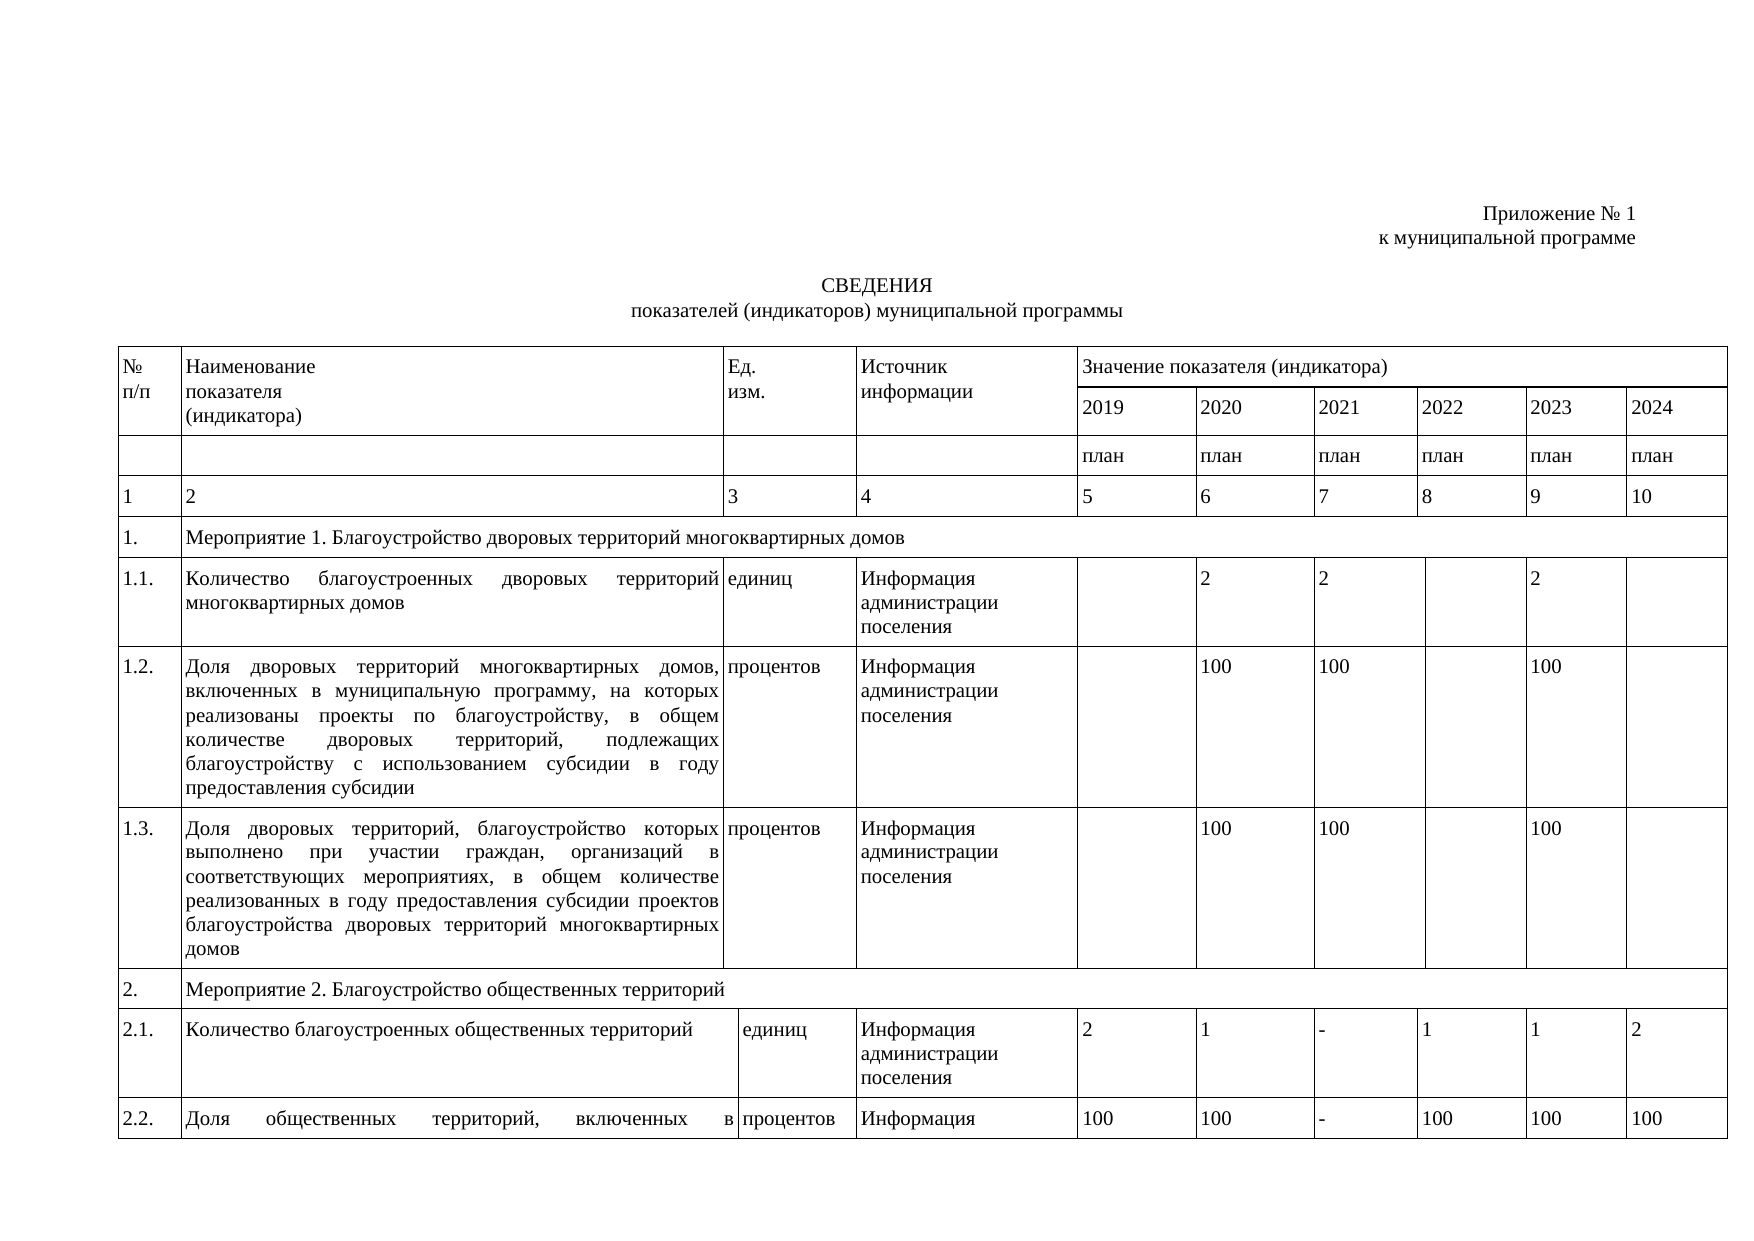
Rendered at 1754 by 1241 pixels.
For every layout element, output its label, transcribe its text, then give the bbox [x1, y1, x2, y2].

table_cell [1627, 558, 1727, 646]
text показателей (индикаторов) муниципальной программы [118, 297, 1636, 322]
table_cell Доля дворовых территорий, благоустройство которых выполнено при участии граждан, организаций в соответствующих мероприятиях, в общем количестве реализованных в году предоставления субсидии проектов благоустройства дворовых территорий многоквартирных домов [182, 808, 723, 968]
table_cell 4 [857, 476, 1077, 516]
table_cell 2 [1078, 1009, 1196, 1097]
table_cell [1078, 558, 1196, 646]
table_cell 100 [1078, 1098, 1196, 1138]
table_cell 2020 [1197, 388, 1314, 434]
table_cell [1627, 647, 1727, 807]
table_cell 10 [1627, 476, 1727, 516]
table_cell 1. [119, 517, 181, 557]
table_cell 2 [1527, 558, 1626, 646]
table_cell процентов [724, 808, 856, 968]
table_cell единиц [724, 558, 856, 646]
table_cell 100 [1527, 808, 1626, 968]
table_cell 5 [1078, 476, 1196, 516]
table_cell [857, 436, 1077, 475]
text Приложение № 1 [118, 201, 1636, 225]
table_cell 2023 [1527, 388, 1626, 434]
table_cell план [1078, 436, 1196, 475]
table_cell 2.1. [119, 1009, 181, 1097]
table_cell 2 [182, 476, 723, 516]
table_cell 100 [1527, 647, 1626, 807]
table_cell 100 [1627, 1098, 1727, 1138]
table_cell 100 [1315, 808, 1425, 968]
table_cell 2 [1627, 1009, 1727, 1097]
table_cell план [1197, 436, 1314, 475]
table_cell 1 [119, 476, 181, 516]
table_cell [1426, 647, 1526, 807]
table_cell [1426, 558, 1526, 646]
table_cell Количество благоустроенных дворовых территорий многоквартирных домов [182, 558, 723, 646]
table_cell процентов [724, 647, 856, 807]
table_cell Мероприятие 1. Благоустройство дворовых территорий многоквартирных домов [182, 517, 1727, 557]
table_cell 2.2. [119, 1098, 181, 1138]
table_cell [1426, 808, 1526, 968]
table_cell 100 [1197, 647, 1314, 807]
table_cell 2. [119, 969, 181, 1008]
table_cell 2024 [1627, 388, 1727, 434]
table_cell 9 [1527, 476, 1626, 516]
table_cell [1078, 647, 1196, 807]
table_cell 100 [1315, 647, 1425, 807]
table_cell 1.1. [119, 558, 181, 646]
table_cell Информация администрации поселения [857, 1009, 1077, 1097]
table_cell 100 [1418, 1098, 1526, 1138]
table_cell 1 [1527, 1009, 1626, 1097]
table_cell 1.3. [119, 808, 181, 968]
table_cell Информация администрации поселения [857, 647, 1077, 807]
table_cell [182, 436, 723, 475]
table_cell 100 [1197, 808, 1314, 968]
table_cell план [1418, 436, 1526, 475]
table_header Значение показателя (индикатора) [1078, 347, 1727, 386]
table_header Наименование показателя (индикатора) [182, 347, 723, 434]
table_cell Информация администрации поселения [857, 558, 1077, 646]
table_cell [1627, 808, 1727, 968]
table_cell 2 [1197, 558, 1314, 646]
table_cell единиц [739, 1009, 856, 1097]
table_header Ед. изм. [724, 347, 856, 434]
table_cell 2021 [1315, 388, 1417, 434]
table_header № п/п [119, 347, 181, 434]
text СВЕДЕНИЯ [118, 273, 1636, 297]
table_cell 2019 [1078, 388, 1196, 434]
table_cell [119, 436, 181, 475]
table_cell 1 [1197, 1009, 1314, 1097]
table_cell [724, 436, 856, 475]
table_cell Мероприятие 2. Благоустройство общественных территорий [182, 969, 1727, 1008]
table_cell - [1315, 1009, 1417, 1097]
table_cell 100 [1197, 1098, 1314, 1138]
table_cell процентов [739, 1098, 856, 1138]
table_cell 1.2. [119, 647, 181, 807]
table_cell 2022 [1418, 388, 1526, 434]
table_cell Количество благоустроенных общественных территорий [182, 1009, 738, 1097]
table_cell план [1315, 436, 1417, 475]
text к муниципальной программе [118, 225, 1636, 249]
table_cell 8 [1418, 476, 1526, 516]
table_cell - [1315, 1098, 1417, 1138]
table_cell 2 [1315, 558, 1425, 646]
table_cell Информация администрации поселения [857, 808, 1077, 968]
table_cell [1078, 808, 1196, 968]
table_cell 7 [1315, 476, 1417, 516]
table_cell Информация администрации поселения [857, 1098, 1077, 1138]
table_cell план [1527, 436, 1626, 475]
table_cell 100 [1527, 1098, 1626, 1138]
table_cell план [1627, 436, 1727, 475]
table_cell 1 [1418, 1009, 1526, 1097]
table_header Источник информации [857, 347, 1077, 434]
table_cell 6 [1197, 476, 1314, 516]
table_cell 3 [724, 476, 856, 516]
table_cell Доля дворовых территорий многоквартирных домов, включенных в муниципальную программу, на которых реализованы проекты по благоустройству, в общем количестве дворовых территорий, подлежащих благоустройству с использованием субсидии в году предоставления субсидии [182, 647, 723, 807]
